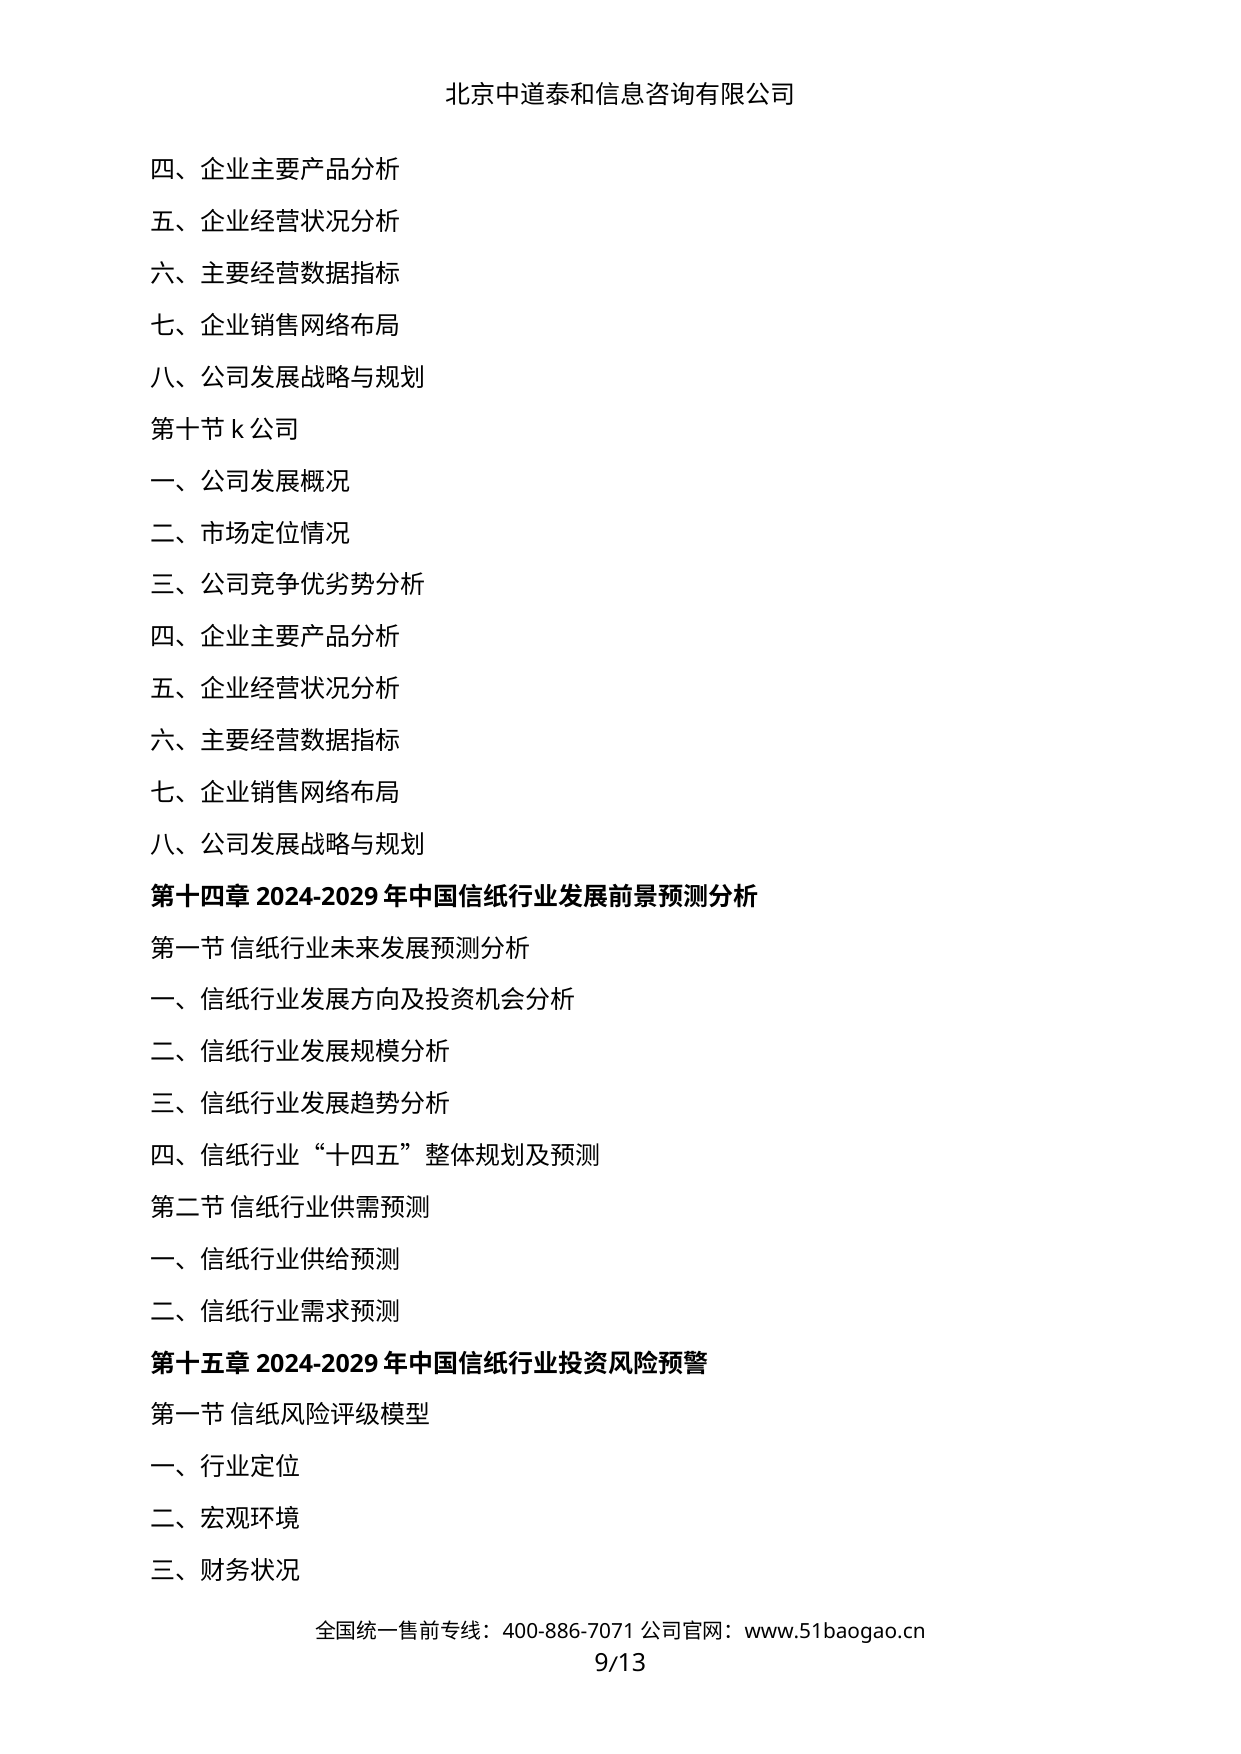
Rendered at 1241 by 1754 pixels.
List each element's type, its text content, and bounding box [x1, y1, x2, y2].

text 一、信纸行业供给预测 [150, 1239, 1090, 1276]
text 二、信纸行业发展规模分析 [150, 1032, 1090, 1068]
text 第一节 信纸行业未来发展预测分析 [150, 928, 1090, 964]
text 三、财务状况 [150, 1551, 1090, 1587]
text 第一节 信纸风险评级模型 [150, 1395, 1090, 1431]
text 四、信纸行业“十四五”整体规划及预测 [150, 1136, 1090, 1172]
text 六、主要经营数据指标 [150, 721, 1090, 757]
text 六、主要经营数据指标 [150, 254, 1090, 290]
text 第十四章 2024-2029年中国信纸行业发展前景预测分析 [150, 876, 1090, 912]
text 四、企业主要产品分析 [150, 150, 1090, 186]
text 第十节 k公司 [150, 409, 1090, 446]
text 四、企业主要产品分析 [150, 617, 1090, 653]
text 八、公司发展战略与规划 [150, 824, 1090, 861]
text 三、信纸行业发展趋势分析 [150, 1084, 1090, 1120]
text 五、企业经营状况分析 [150, 669, 1090, 705]
text 第十五章 2024-2029年中国信纸行业投资风险预警 [150, 1343, 1090, 1379]
text 五、企业经营状况分析 [150, 202, 1090, 238]
text 七、企业销售网络布局 [150, 306, 1090, 342]
text 一、信纸行业发展方向及投资机会分析 [150, 980, 1090, 1016]
text 一、公司发展概况 [150, 461, 1090, 497]
text 一、行业定位 [150, 1447, 1090, 1483]
text 二、市场定位情况 [150, 513, 1090, 549]
text 二、宏观环境 [150, 1499, 1090, 1535]
text 八、公司发展战略与规划 [150, 357, 1090, 394]
text 三、公司竞争优劣势分析 [150, 565, 1090, 601]
text 第二节 信纸行业供需预测 [150, 1187, 1090, 1224]
text 二、信纸行业需求预测 [150, 1291, 1090, 1327]
text 七、企业销售网络布局 [150, 772, 1090, 809]
